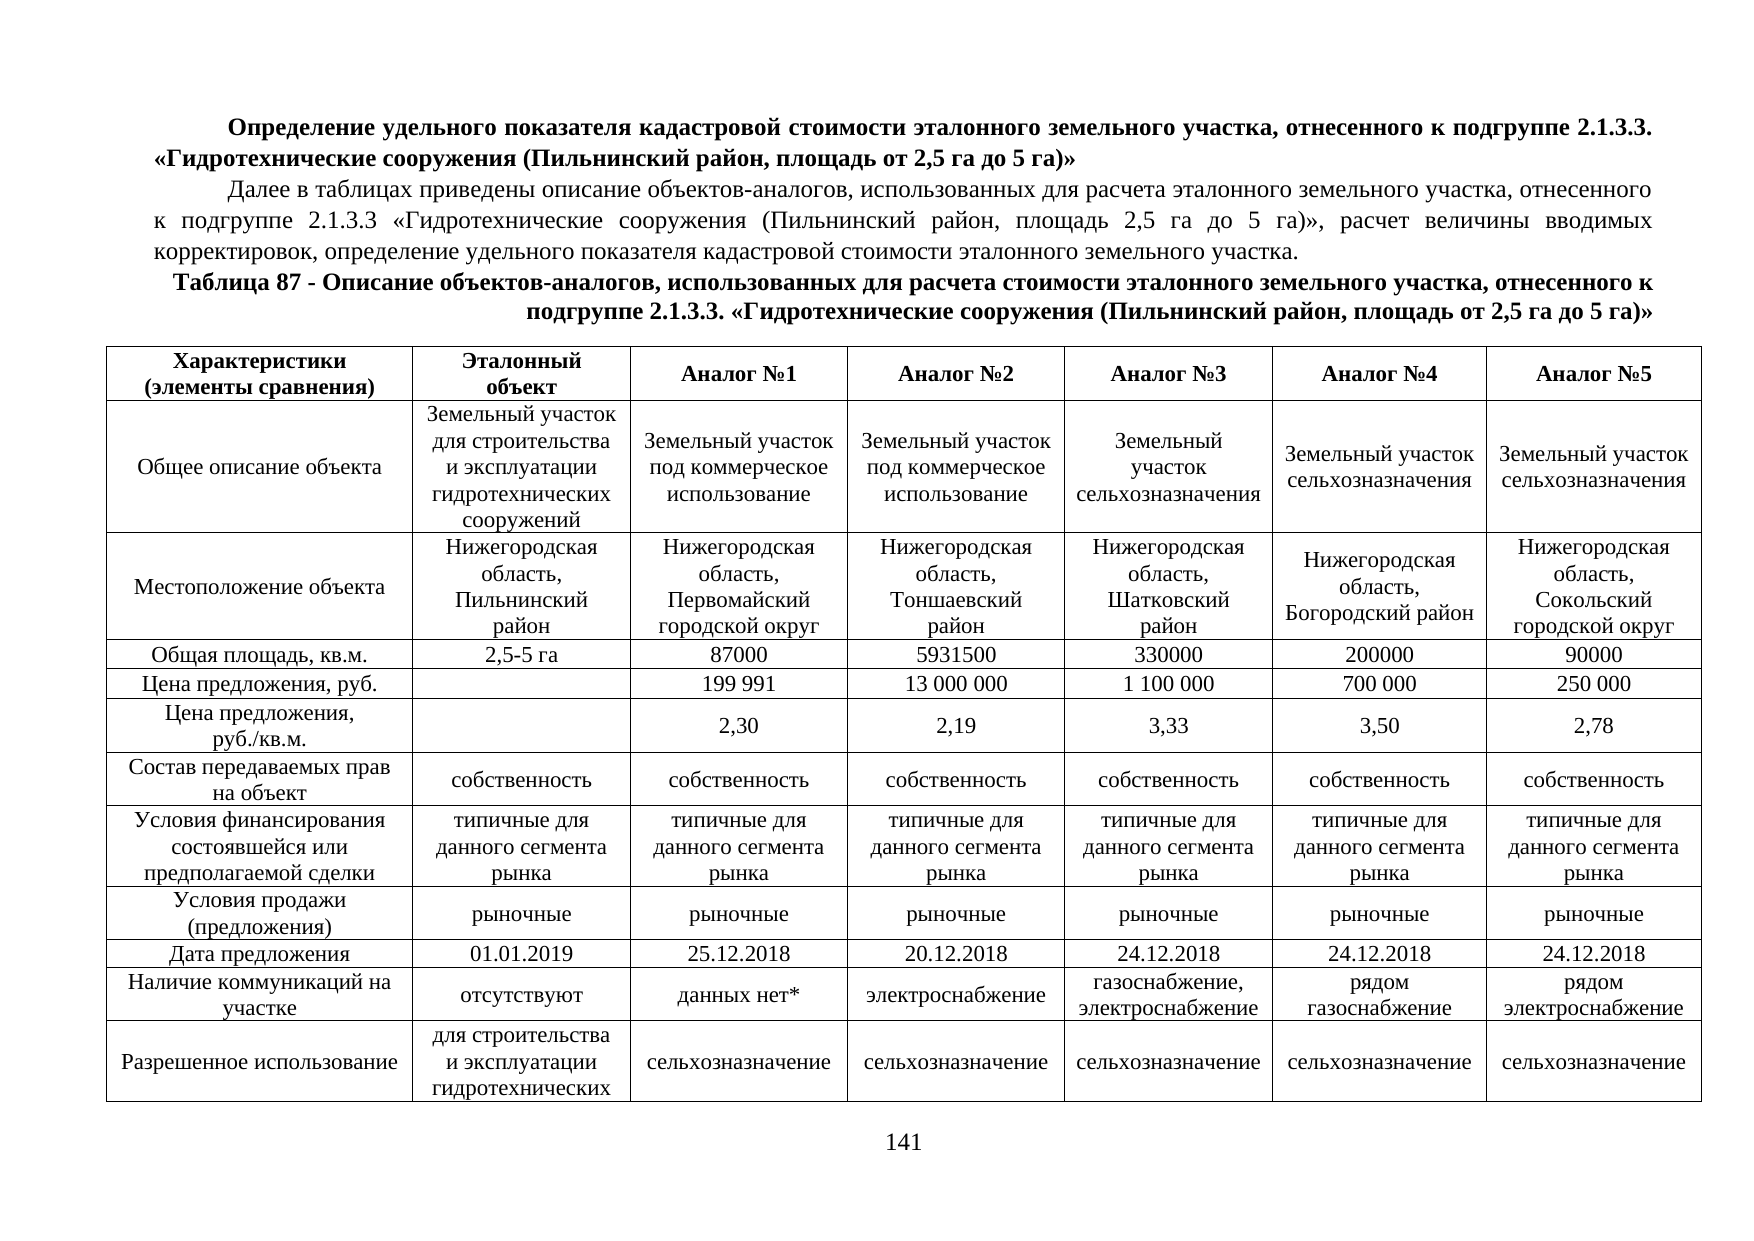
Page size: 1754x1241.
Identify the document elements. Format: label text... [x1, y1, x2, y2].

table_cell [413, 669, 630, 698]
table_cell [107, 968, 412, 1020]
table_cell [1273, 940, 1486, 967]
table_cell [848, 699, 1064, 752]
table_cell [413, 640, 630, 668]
text Далее в таблицах приведены описание объектов-аналогов, использованных для расчета эталонного земельного участка, отнесенного к подгруппе 2.1.3.3 «Гидротехнические сооружения (Пильнинский район, площадь 2,5 га до 5 га)», расчет величины вводимых корректировок, определение удельного показателя кадастровой стоимости эталонного земельного участка. [153, 174, 1654, 265]
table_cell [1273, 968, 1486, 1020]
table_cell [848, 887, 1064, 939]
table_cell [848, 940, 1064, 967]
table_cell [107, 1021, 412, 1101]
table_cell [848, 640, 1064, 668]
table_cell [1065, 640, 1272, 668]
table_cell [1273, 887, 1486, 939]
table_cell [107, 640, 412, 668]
text Определение удельного показателя кадастровой стоимости эталонного земельного участка, отнесенного к подгруппе 2.1.3.3. «Гидротехнические сооружения (Пильнинский район, площадь от 2,5 га до 5 га)» [153, 112, 1654, 172]
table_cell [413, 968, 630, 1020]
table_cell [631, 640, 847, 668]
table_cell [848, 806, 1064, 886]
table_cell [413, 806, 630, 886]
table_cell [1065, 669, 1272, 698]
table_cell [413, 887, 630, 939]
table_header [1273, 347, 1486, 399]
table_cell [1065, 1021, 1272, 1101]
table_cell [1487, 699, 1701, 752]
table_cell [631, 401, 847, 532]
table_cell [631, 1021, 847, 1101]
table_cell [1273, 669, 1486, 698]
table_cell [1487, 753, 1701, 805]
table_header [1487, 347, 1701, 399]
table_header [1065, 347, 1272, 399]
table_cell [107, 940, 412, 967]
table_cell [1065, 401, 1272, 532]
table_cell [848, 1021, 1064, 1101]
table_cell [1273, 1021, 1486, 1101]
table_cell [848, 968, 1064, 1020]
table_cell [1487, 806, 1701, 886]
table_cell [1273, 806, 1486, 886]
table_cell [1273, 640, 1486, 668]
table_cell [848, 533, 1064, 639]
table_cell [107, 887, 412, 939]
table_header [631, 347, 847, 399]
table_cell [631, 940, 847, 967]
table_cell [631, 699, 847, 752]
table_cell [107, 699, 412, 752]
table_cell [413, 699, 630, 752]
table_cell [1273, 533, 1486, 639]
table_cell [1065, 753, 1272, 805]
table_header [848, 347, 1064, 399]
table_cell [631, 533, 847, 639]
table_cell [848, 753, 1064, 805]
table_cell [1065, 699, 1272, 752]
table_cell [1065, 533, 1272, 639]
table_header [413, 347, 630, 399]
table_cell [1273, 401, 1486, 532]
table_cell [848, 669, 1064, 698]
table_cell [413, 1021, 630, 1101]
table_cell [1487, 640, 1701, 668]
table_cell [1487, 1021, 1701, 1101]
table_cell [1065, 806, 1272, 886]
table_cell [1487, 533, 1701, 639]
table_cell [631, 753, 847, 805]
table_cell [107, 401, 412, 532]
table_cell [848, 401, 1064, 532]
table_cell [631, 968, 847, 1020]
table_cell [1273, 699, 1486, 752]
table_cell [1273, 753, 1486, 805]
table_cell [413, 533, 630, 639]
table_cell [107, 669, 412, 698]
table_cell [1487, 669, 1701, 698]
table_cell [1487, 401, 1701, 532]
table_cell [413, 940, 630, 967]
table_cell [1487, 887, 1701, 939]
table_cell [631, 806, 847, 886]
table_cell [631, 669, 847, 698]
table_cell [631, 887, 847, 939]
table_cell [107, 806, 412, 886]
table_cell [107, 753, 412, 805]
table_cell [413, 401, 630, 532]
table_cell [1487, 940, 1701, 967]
text Таблица 87 - Описание объектов-аналогов, использованных для расчета стоимости эталонного земельного участка, отнесенного к подгруппе 2.1.3.3. «Гидротехнические сооружения (Пильнинский район, площадь от 2,5 га до 5 га)» [153, 267, 1654, 325]
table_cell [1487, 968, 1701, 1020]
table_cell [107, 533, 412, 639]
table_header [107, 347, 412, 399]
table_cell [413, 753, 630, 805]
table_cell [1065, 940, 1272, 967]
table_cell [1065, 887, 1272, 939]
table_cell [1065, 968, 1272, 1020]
